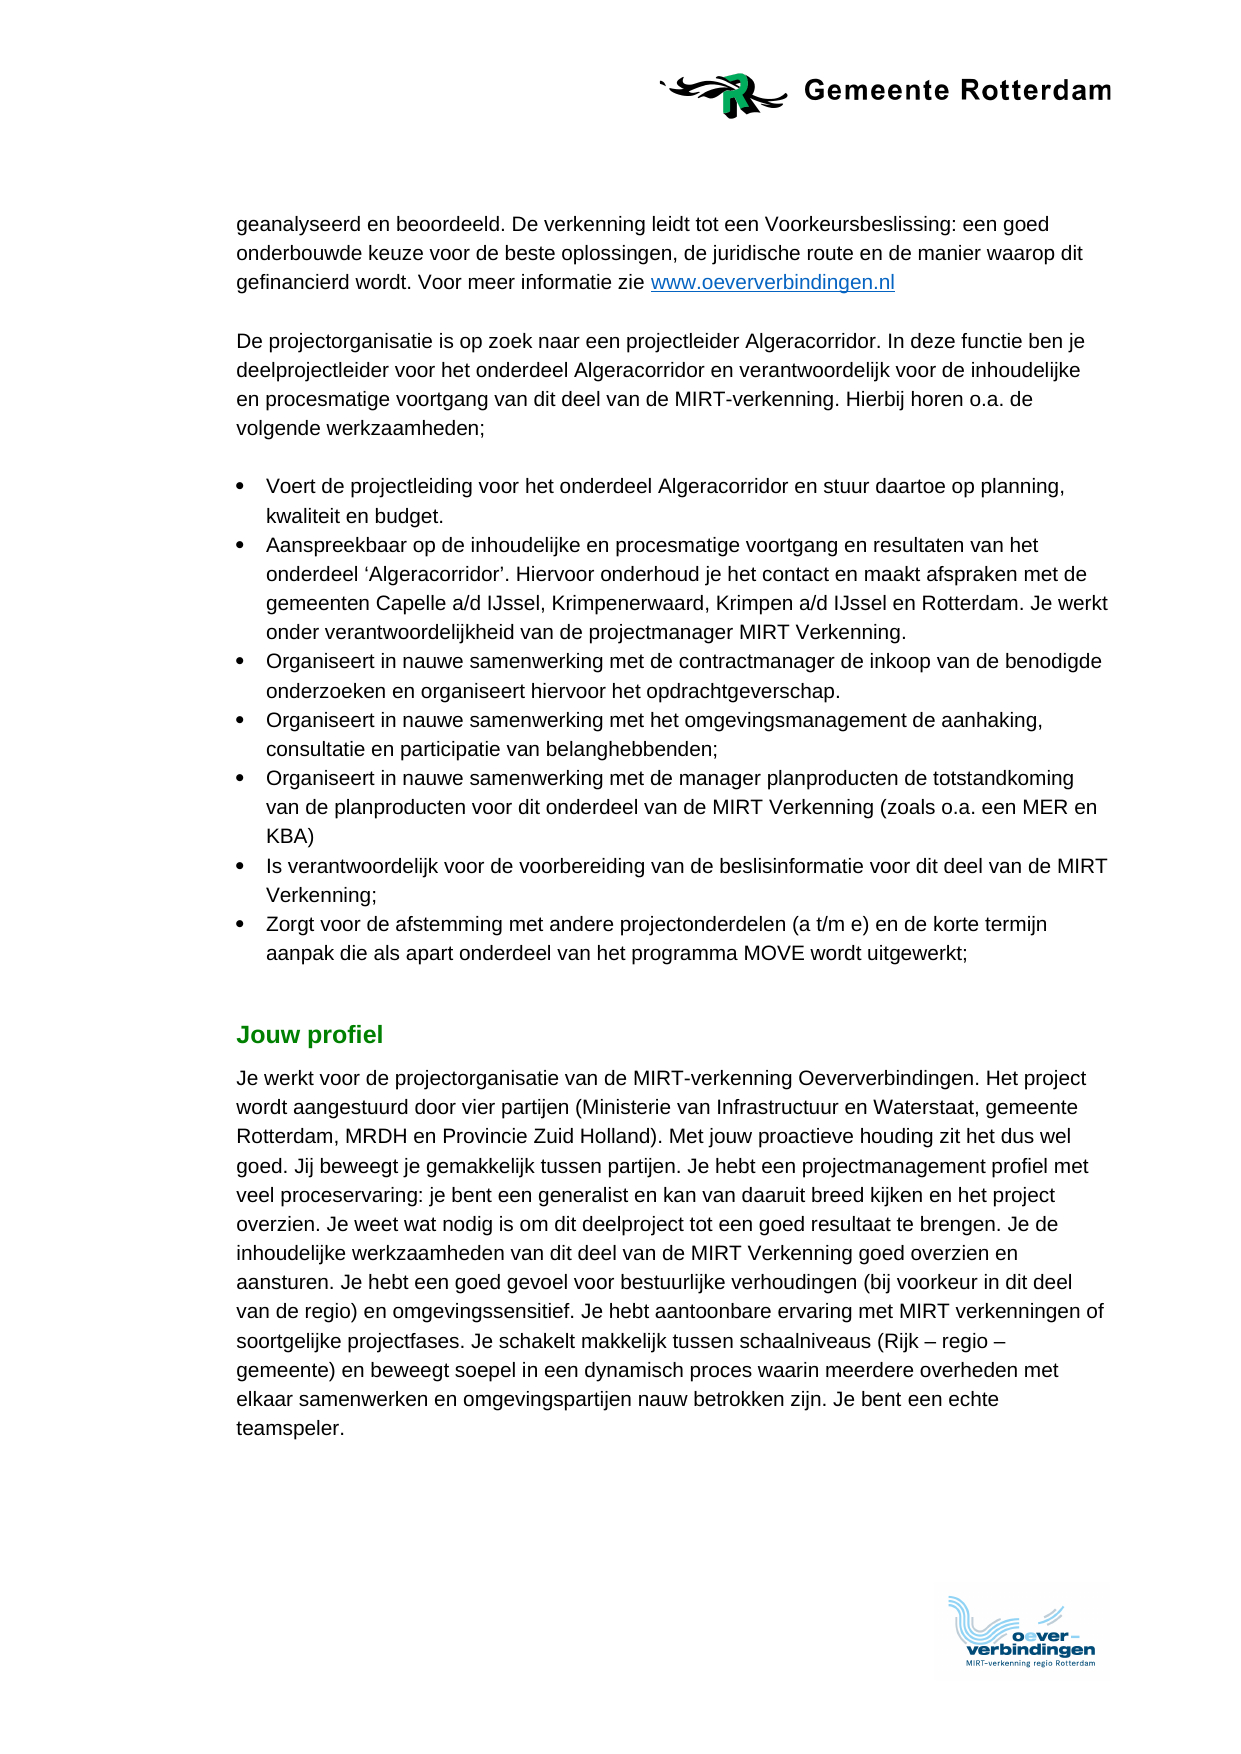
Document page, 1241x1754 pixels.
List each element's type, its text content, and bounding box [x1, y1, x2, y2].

picture [659, 73, 1111, 119]
text De projectorganisatie is op zoek naar een projectleider Algeracorridor. In deze functie ben je deelprojectleider voor het onderdeel Algeracorridor en verantwoordelijk voor de inhoudelijke en procesmatige voortgang van dit deel van de MIRT-verkenning. Hierbij horen o.a. de volgende werkzaamheden; [236, 323, 1110, 440]
picture [934, 1582, 1111, 1681]
subtitle Jouw profiel [236, 1019, 1110, 1048]
list Organiseert in nauwe samenwerking met het omgevingsmanagement de aanhaking, consultatie en participatie van belanghebbenden; [236, 702, 1110, 761]
list Is verantwoordelijk voor de voorbereiding van de beslisinformatie voor dit deel van de MIRT Verkenning; [236, 848, 1110, 907]
list Voert de projectleiding voor het onderdeel Algeracorridor en stuur daartoe op planning, kwaliteit en budget. [236, 469, 1110, 527]
list Zorgt voor de afstemming met andere projectonderdelen (a t/m e) en de korte termijn aanpak die als apart onderdeel van het programma MOVE wordt uitgewerkt; [236, 907, 1110, 965]
text Je werkt voor de projectorganisatie van de MIRT-verkenning Oeververbindingen. Het project wordt aangestuurd door vier partijen (Ministerie van Infrastructuur en Waterstaat, gemeente Rotterdam, MRDH en Provincie Zuid Holland). Met jouw proactieve houding zit het dus wel goed. Jij beweegt je gemakkelijk tussen partijen. Je hebt een projectmanagement profiel met veel proceservaring: je bent een generalist en kan van daaruit breed kijken en het project overzien. Je weet wat nodig is om dit deelproject tot een goed resultaat te brengen. Je de inhoudelijke werkzaamheden van dit deel van de MIRT Verkenning goed overzien en aansturen. Je hebt een goed gevoel voor bestuurlijke verhoudingen (bij voorkeur in dit deel van de regio) en omgevingssensitief. Je hebt aantoonbare ervaring met MIRT verkenningen of soortgelijke projectfases. Je schakelt makkelijk tussen schaalniveaus (Rijk – regio – gemeente) en beweegt soepel in een dynamisch proces waarin meerdere overheden met elkaar samenwerken en omgevingspartijen nauw betrokken zijn. Je bent een echte teamspeler. [236, 1061, 1110, 1440]
list Organiseert in nauwe samenwerking met de manager planproducten de totstandkoming van de planproducten voor dit onderdeel van de MIRT Verkenning (zoals o.a. een MER en KBA) [236, 761, 1110, 848]
list Aanspreekbaar op de inhoudelijke en procesmatige voortgang en resultaten van het onderdeel ‘Algeracorridor’. Hiervoor onderhoud je het contact en maakt afspraken met de gemeenten Capelle a/d IJssel, Krimpenerwaard, Krimpen a/d IJssel en Rotterdam. Je werkt onder verantwoordelijkheid van de projectmanager MIRT Verkenning. [236, 527, 1110, 644]
list Organiseert in nauwe samenwerking met de contractmanager de inkoop van de benodigde onderzoeken en organiseert hiervoor het opdrachtgeverschap. [236, 644, 1110, 702]
